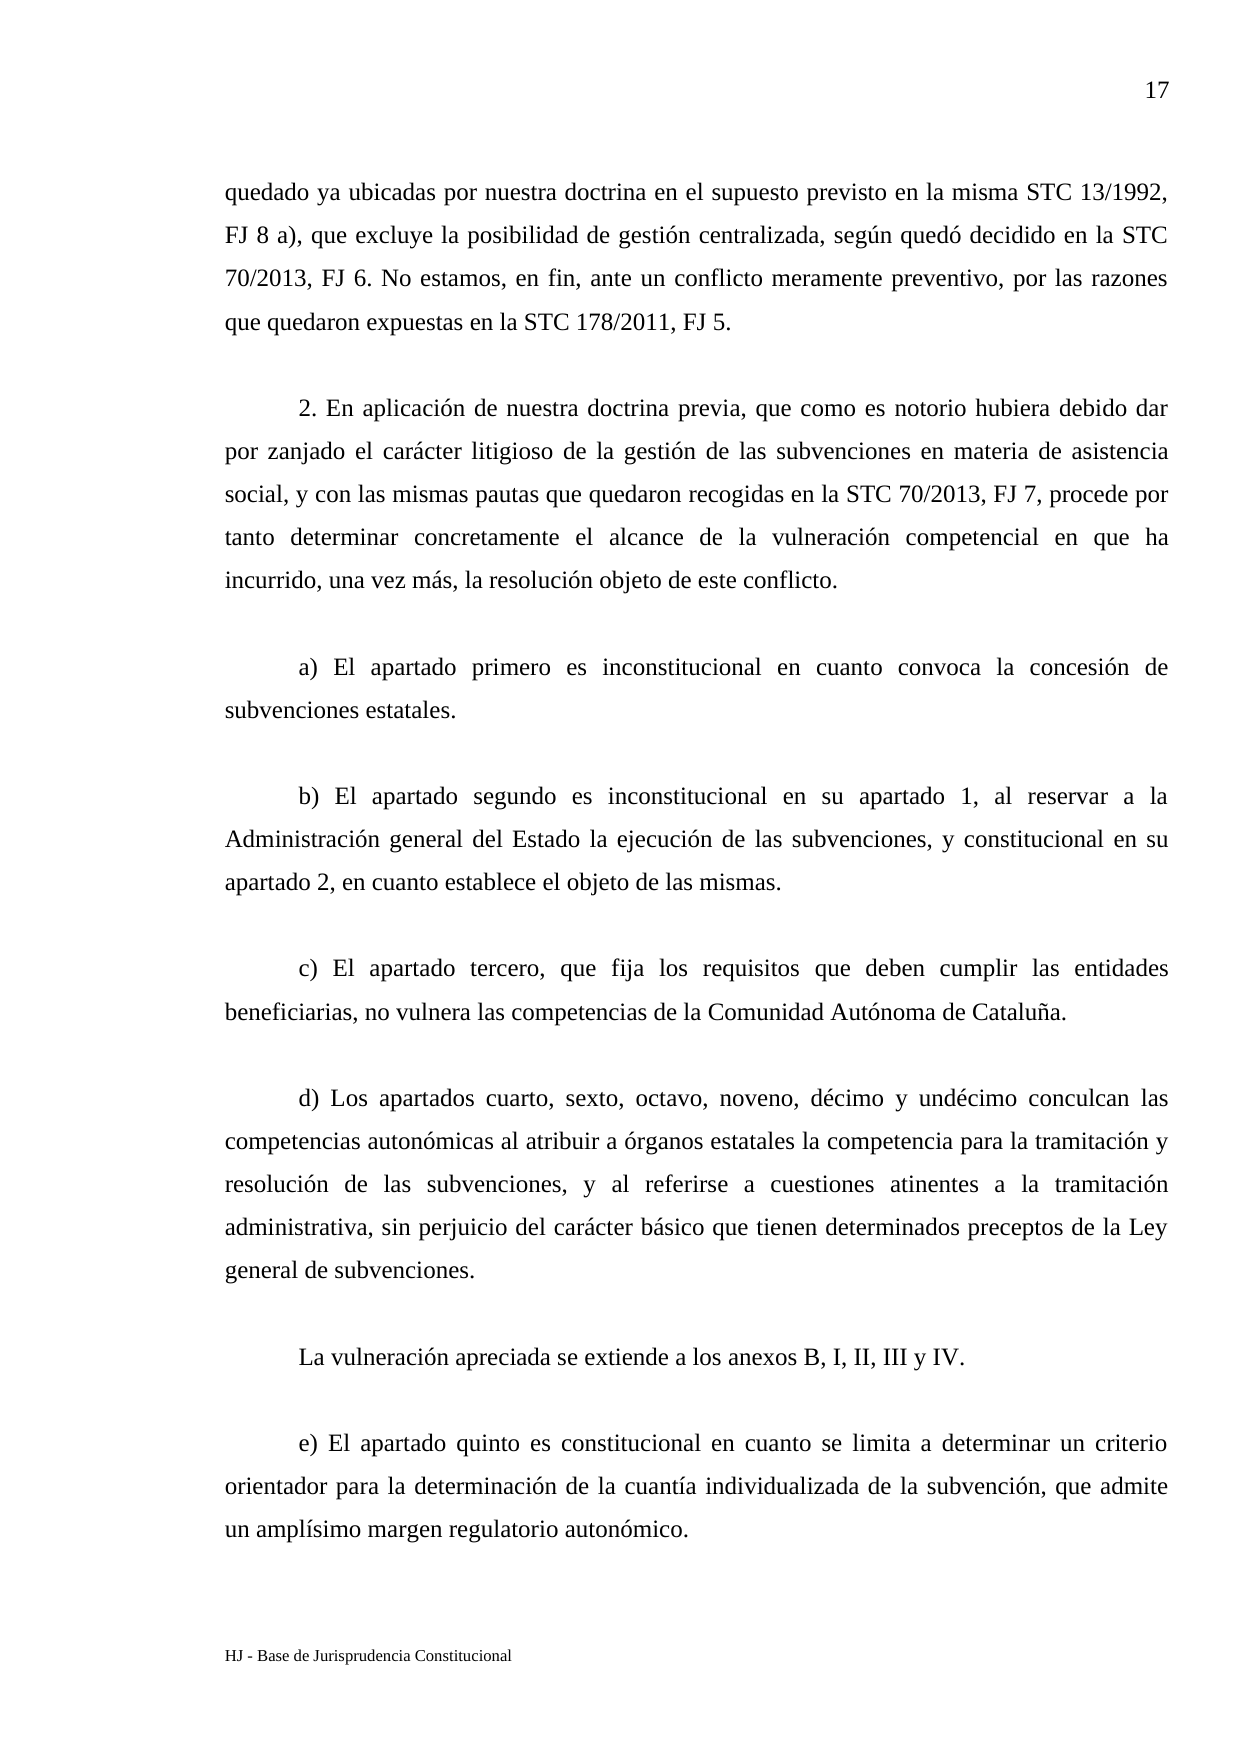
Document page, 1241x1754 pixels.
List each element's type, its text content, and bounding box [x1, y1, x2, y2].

text La vulneración apreciada se extiende a los anexos B, I, II, III y IV. [224, 1342, 1169, 1370]
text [224, 177, 1169, 335]
text a) El apartado primero es inconstitucional en cuanto convoca la concesión de subvenciones estatales. [224, 652, 1169, 723]
text c) El apartado tercero, que fija los requisitos que deben cumplir las entidades beneficiarias, no vulnera las competencias de la Comunidad Autónoma de Cataluña. [224, 953, 1169, 1025]
text 2. En aplicación de nuestra doctrina previa, que como es notorio hubiera debido dar por zanjado el carácter litigioso de la gestión de las subvenciones en materia de asistencia social, y con las mismas pautas que quedaron recogidas en la STC 70/2013, FJ 7, procede por tanto determinar concretamente el alcance de la vulneración competencial en que ha incurrido, una vez más, la resolución objeto de este conflicto. [224, 393, 1169, 594]
text b) El apartado segundo es inconstitucional en su apartado 1, al reservar a la Administración general del Estado la ejecución de las subvenciones, y constitucional en su apartado 2, en cuanto establece el objeto de las mismas. [224, 781, 1169, 896]
text e) El apartado quinto es constitucional en cuanto se limita a determinar un criterio orientador para la determinación de la cuantía individualizada de la subvención, que admite un amplísimo margen regulatorio autonómico. [224, 1428, 1169, 1543]
text d) Los apartados cuarto, sexto, octavo, noveno, décimo y undécimo conculcan las competencias autonómicas al atribuir a órganos estatales la competencia para la tramitación y resolución de las subvenciones, y al referirse a cuestiones atinentes a la tramitación administrativa, sin perjuicio del carácter básico que tienen determinados preceptos de la Ley general de subvenciones. [224, 1083, 1169, 1284]
